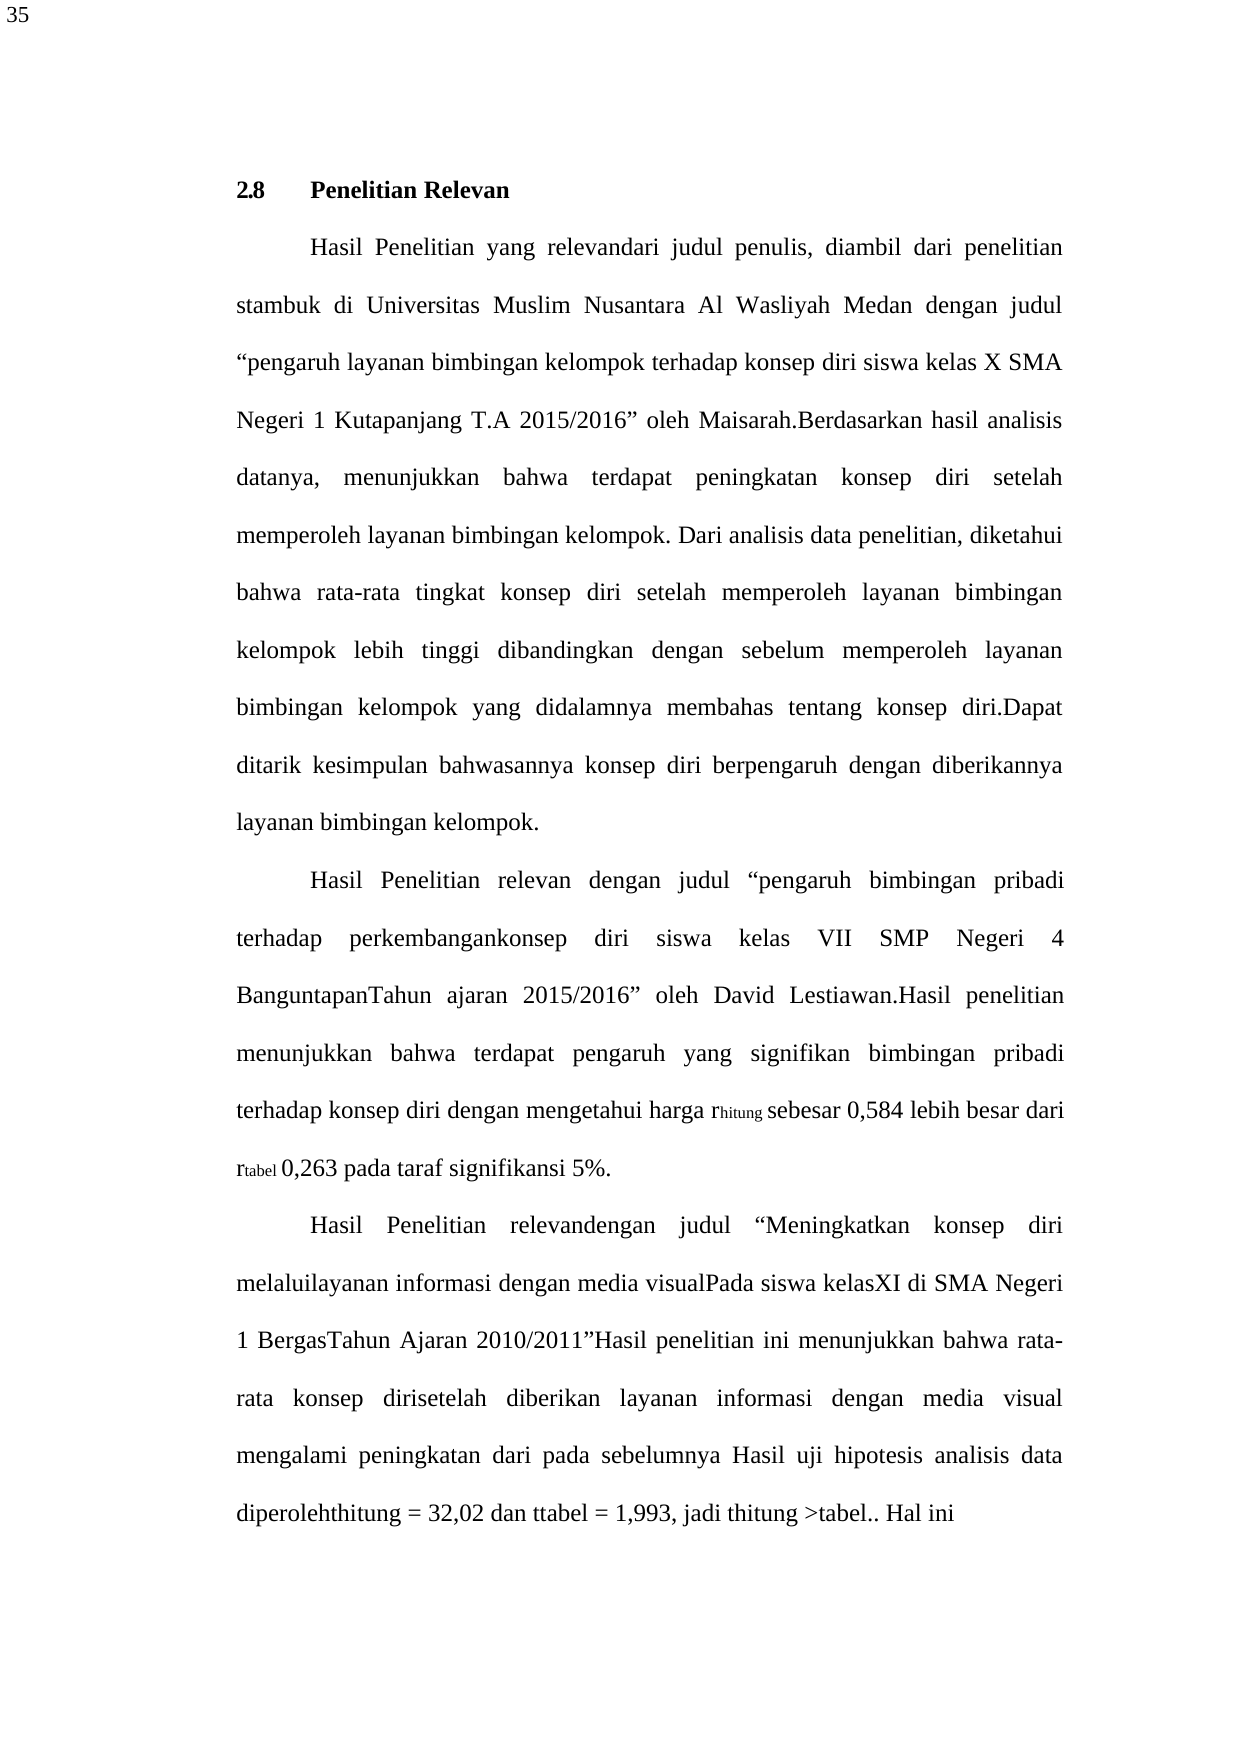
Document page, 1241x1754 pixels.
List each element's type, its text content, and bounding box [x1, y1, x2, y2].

subtitle Penelitian Relevan [236, 175, 1223, 204]
text Hasil Penelitian relevandengan judul “Meningkatkan konsep diri melaluilayanan informasi dengan media visualPada siswa kelasXI di SMA Negeri 1 BergasTahun Ajaran 2010/2011”Hasil penelitian ini menunjukkan bahwa rata- rata konsep dirisetelah diberikan layanan informasi dengan media visual mengalami peningkatan dari pada sebelumnya Hasil uji hipotesis analisis data diperolehthitung = 32,02 dan ttabel = 1,993, jadi thitung >tabel.. Hal ini [236, 1210, 1064, 1526]
text Hasil Penelitian yang relevandari judul penulis, diambil dari penelitian stambuk di Universitas Muslim Nusantara Al Wasliyah Medan dengan judul “pengaruh layanan bimbingan kelompok terhadap konsep diri siswa kelas X SMA Negeri 1 Kutapanjang T.A 2015/2016” oleh Maisarah.Berdasarkan hasil analisis datanya, menunjukkan bahwa terdapat peningkatan konsep diri setelah memperoleh layanan bimbingan kelompok. Dari analisis data penelitian, diketahui bahwa rata-rata tingkat konsep diri setelah memperoleh layanan bimbingan kelompok lebih tinggi dibandingkan dengan sebelum memperoleh layanan bimbingan kelompok yang didalamnya membahas tentang konsep diri.Dapat ditarik kesimpulan bahwasannya konsep diri berpengaruh dengan diberikannya layanan bimbingan kelompok. [236, 232, 1063, 836]
text Hasil Penelitian relevan dengan judul “pengaruh bimbingan pribadi terhadap perkembangankonsep diri siswa kelas VII SMP Negeri 4 BanguntapanTahun ajaran 2015/2016” oleh David Lestiawan.Hasil penelitian menunjukkan bahwa terdapat pengaruh yang signifikan bimbingan pribadi terhadap konsep diri dengan mengetahui harga rhitung sebesar 0,584 lebih besar dari rtabel 0,263 pada taraf signifikansi 5%. [236, 865, 1065, 1181]
